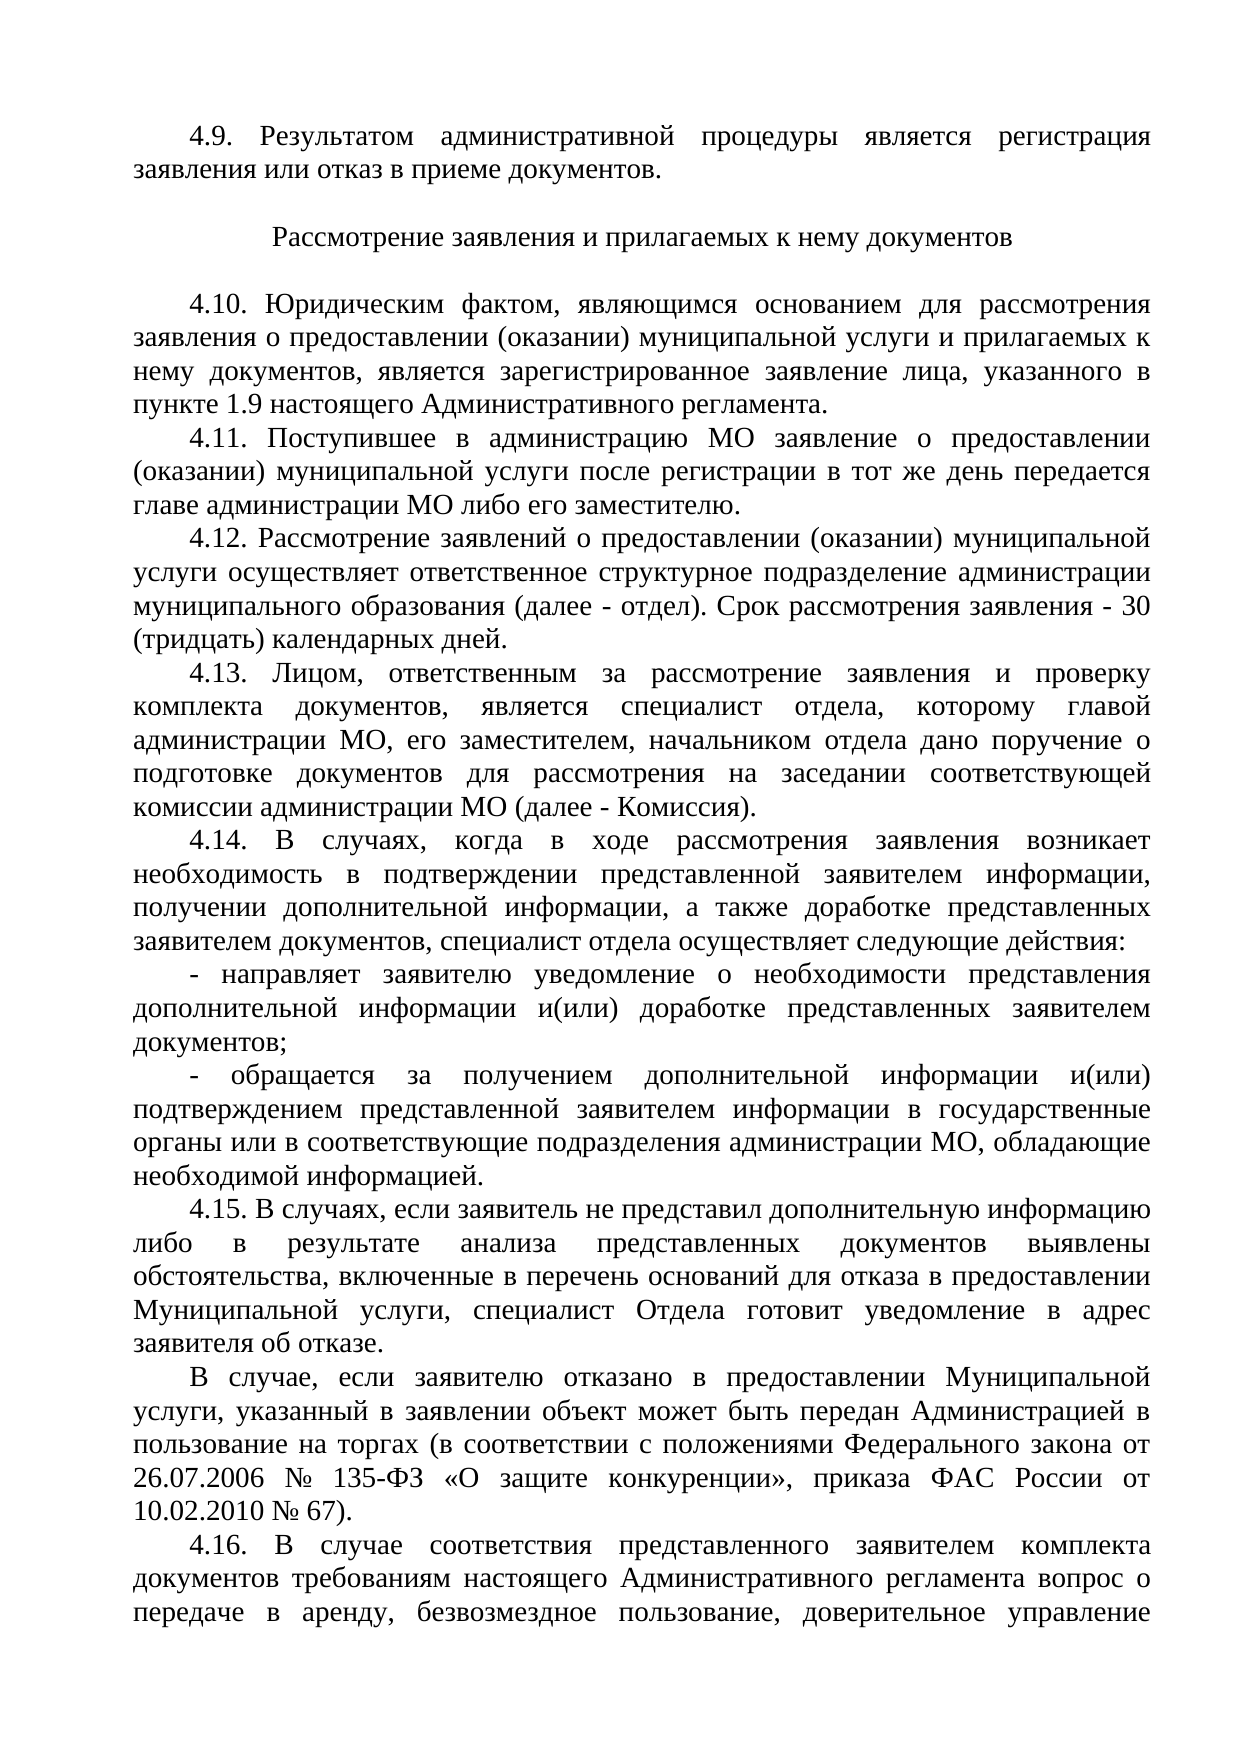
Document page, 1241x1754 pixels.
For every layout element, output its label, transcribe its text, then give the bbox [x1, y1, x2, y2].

text - направляет заявителю уведомление о необходимости представления дополнительной информации и(или) доработке представленных заявителем документов; [133, 957, 1152, 1057]
text 4.14. В случаях, когда в ходе рассмотрения заявления возникает необходимость в подтверждении представленной заявителем информации, получении дополнительной информации, а также доработке представленных заявителем документов, специалист отдела осуществляет следующие действия: [133, 822, 1152, 957]
text 4.9. Результатом административной процедуры является регистрация заявления или отказ в приеме документов. [133, 118, 1152, 185]
text - обращается за получением дополнительной информации и(или) подтверждением представленной заявителем информации в государственные органы или в соответствующие подразделения администрации МО, обладающие необходимой информацией. [133, 1057, 1152, 1191]
text В случае, если заявителю отказано в предоставлении Муниципальной услуги, указанный в заявлении объект может быть передан Администрацией в пользование на торгах (в соответствии с положениями Федерального закона от 26.07.2006 № 135-ФЗ «О защите конкуренции», приказа ФАС России от 10.02.2010 № 67). [133, 1359, 1152, 1527]
text 4.13. Лицом, ответственным за рассмотрение заявления и проверку комплекта документов, является специалист отдела, которому главой администрации МО, его заместителем, начальником отдела дано поручение о подготовке документов для рассмотрения на заседании соответствующей комиссии администрации МО (далее - Комиссия). [133, 655, 1152, 822]
text 4.10. Юридическим фактом, являющимся основанием для рассмотрения заявления о предоставлении (оказании) муниципальной услуги и прилагаемых к нему документов, является зарегистрированное заявление лица, указанного в пункте 1.9 настоящего Административного регламента. [133, 286, 1152, 420]
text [133, 1527, 1152, 1627]
text Рассмотрение заявления и прилагаемых к нему документов [133, 219, 1152, 252]
text 4.15. В случаях, если заявитель не представил дополнительную информацию либо в результате анализа представленных документов выявлены обстоятельства, включенные в перечень оснований для отказа в предоставлении Муниципальной услуги, специалист Отдела готовит уведомление в адрес заявителя об отказе. [133, 1191, 1152, 1359]
text 4.12. Рассмотрение заявлений о предоставлении (оказании) муниципальной услуги осуществляет ответственное структурное подразделение администрации муниципального образования (далее - отдел). Срок рассмотрения заявления - 30 (тридцать) календарных дней. [133, 521, 1152, 655]
text 4.11. Поступившее в администрацию МО заявление о предоставлении (оказании) муниципальной услуги после регистрации в тот же день передается главе администрации МО либо его заместителю. [133, 420, 1152, 521]
